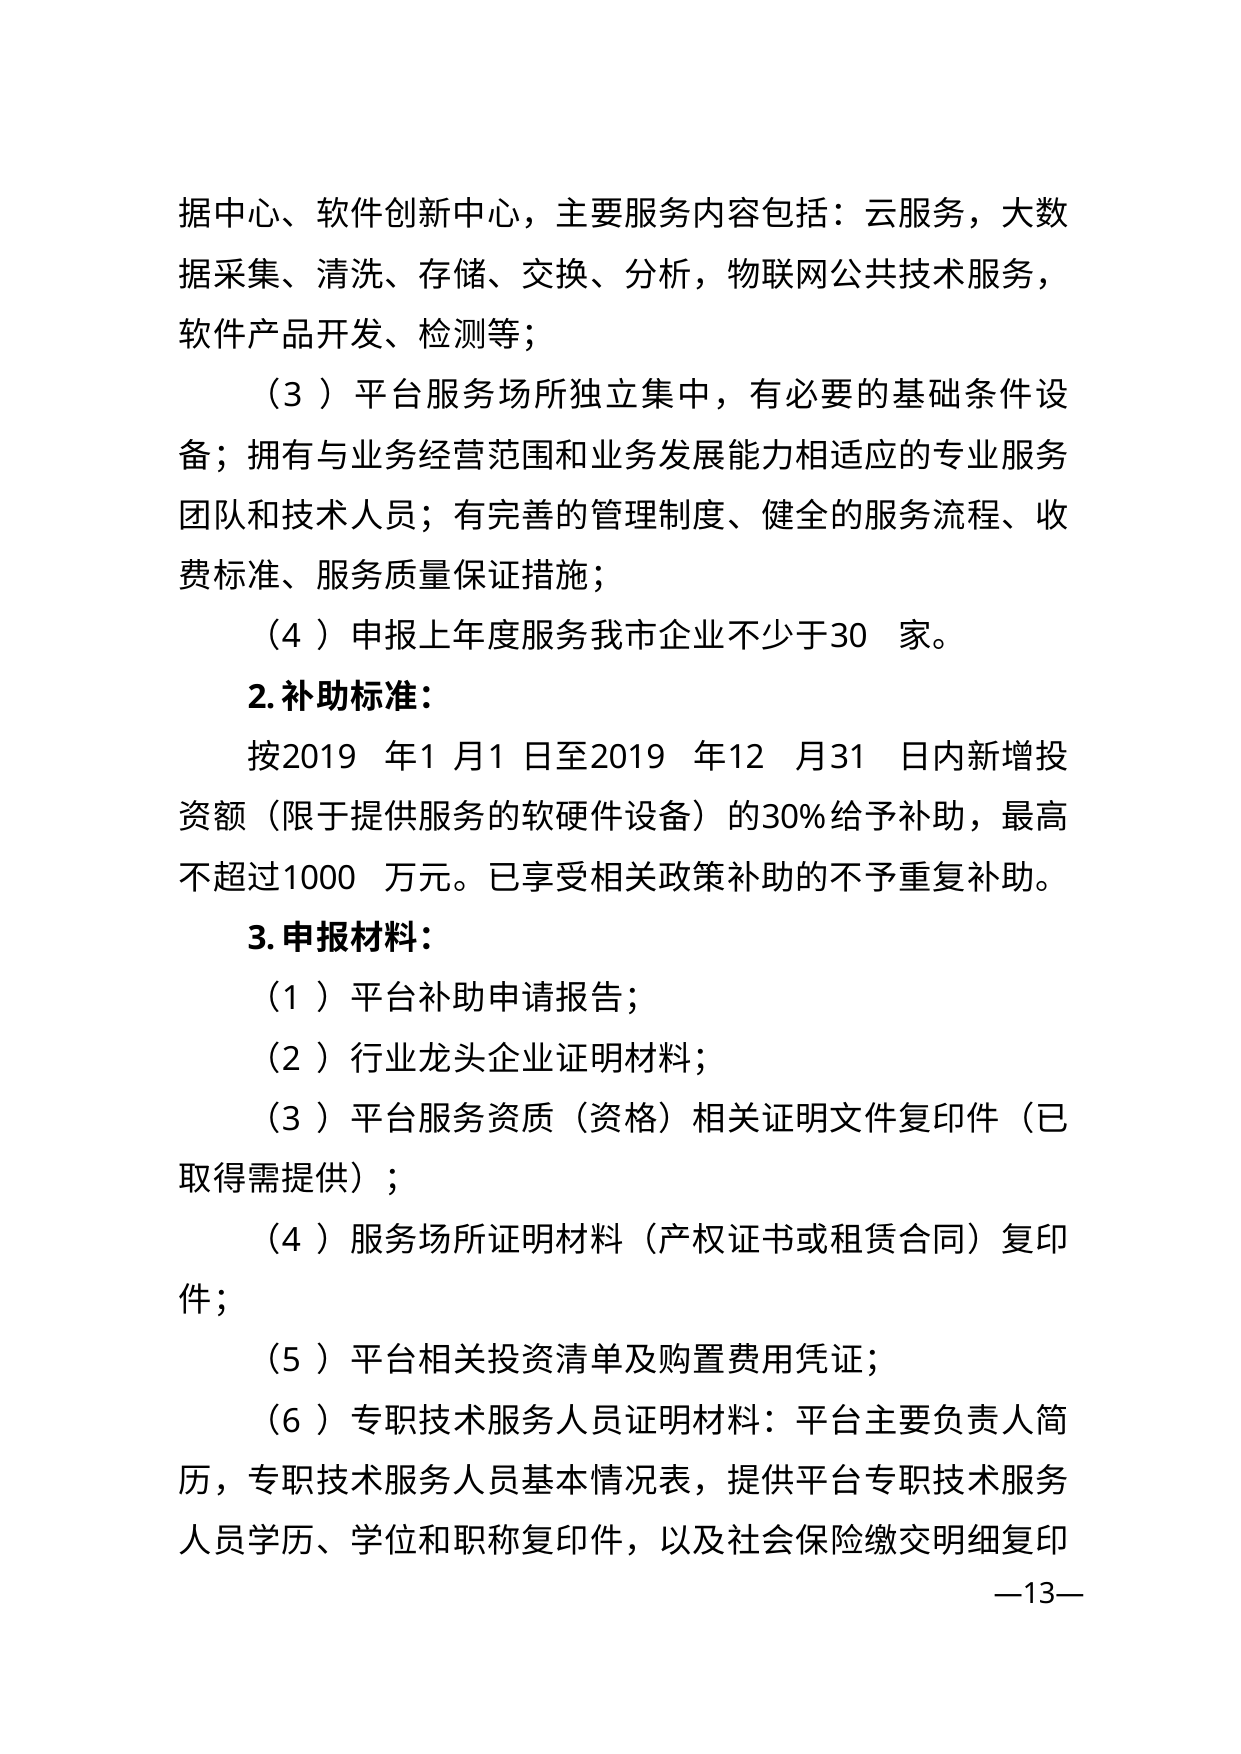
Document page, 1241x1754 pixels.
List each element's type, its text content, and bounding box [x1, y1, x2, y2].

text （1）平台补助申请报告； [179, 965, 1070, 1026]
text （2）行业龙头企业证明材料； [179, 1026, 1070, 1086]
text （3）平台服务资质（资格）相关证明文件复印件（已取得需提供）； [179, 1086, 1070, 1206]
text （6）专职技术服务人员证明材料：平台主要负责人简历，专职技术服务人员基本情况表，提供平台专职技术服务人员学历、学位和职称复印件，以及社会保险缴交明细复印件； [179, 1387, 1070, 1568]
text （4）服务场所证明材料（产权证书或租赁合同）复印件； [179, 1206, 1070, 1327]
text 3.申报材料： [179, 905, 1070, 965]
text 按2019年1月1日至2019年12月31日内新增投资额（限于提供服务的软硬件设备）的30%给予补助，最高不超过1000万元。已享受相关政策补助的不予重复补助。 [179, 724, 1070, 905]
text （3）平台服务场所独立集中，有必要的基础条件设备；拥有与业务经营范围和业务发展能力相适应的专业服务团队和技术人员；有完善的管理制度、健全的服务流程、收费标准、服务质量保证措施； [179, 362, 1070, 603]
text （4）申报上年度服务我市企业不少于30家。 [179, 603, 1070, 664]
text （5）平台相关投资清单及购置费用凭证； [179, 1327, 1070, 1387]
text （2）申报平台包括落地我市的公共服务云平台、大数据中心、软件创新中心，主要服务内容包括：云服务，大数据采集、清洗、存储、交换、分析，物联网公共技术服务，软件产品开发、检测等； [179, 181, 1070, 362]
text 2.补助标准： [179, 664, 1070, 724]
